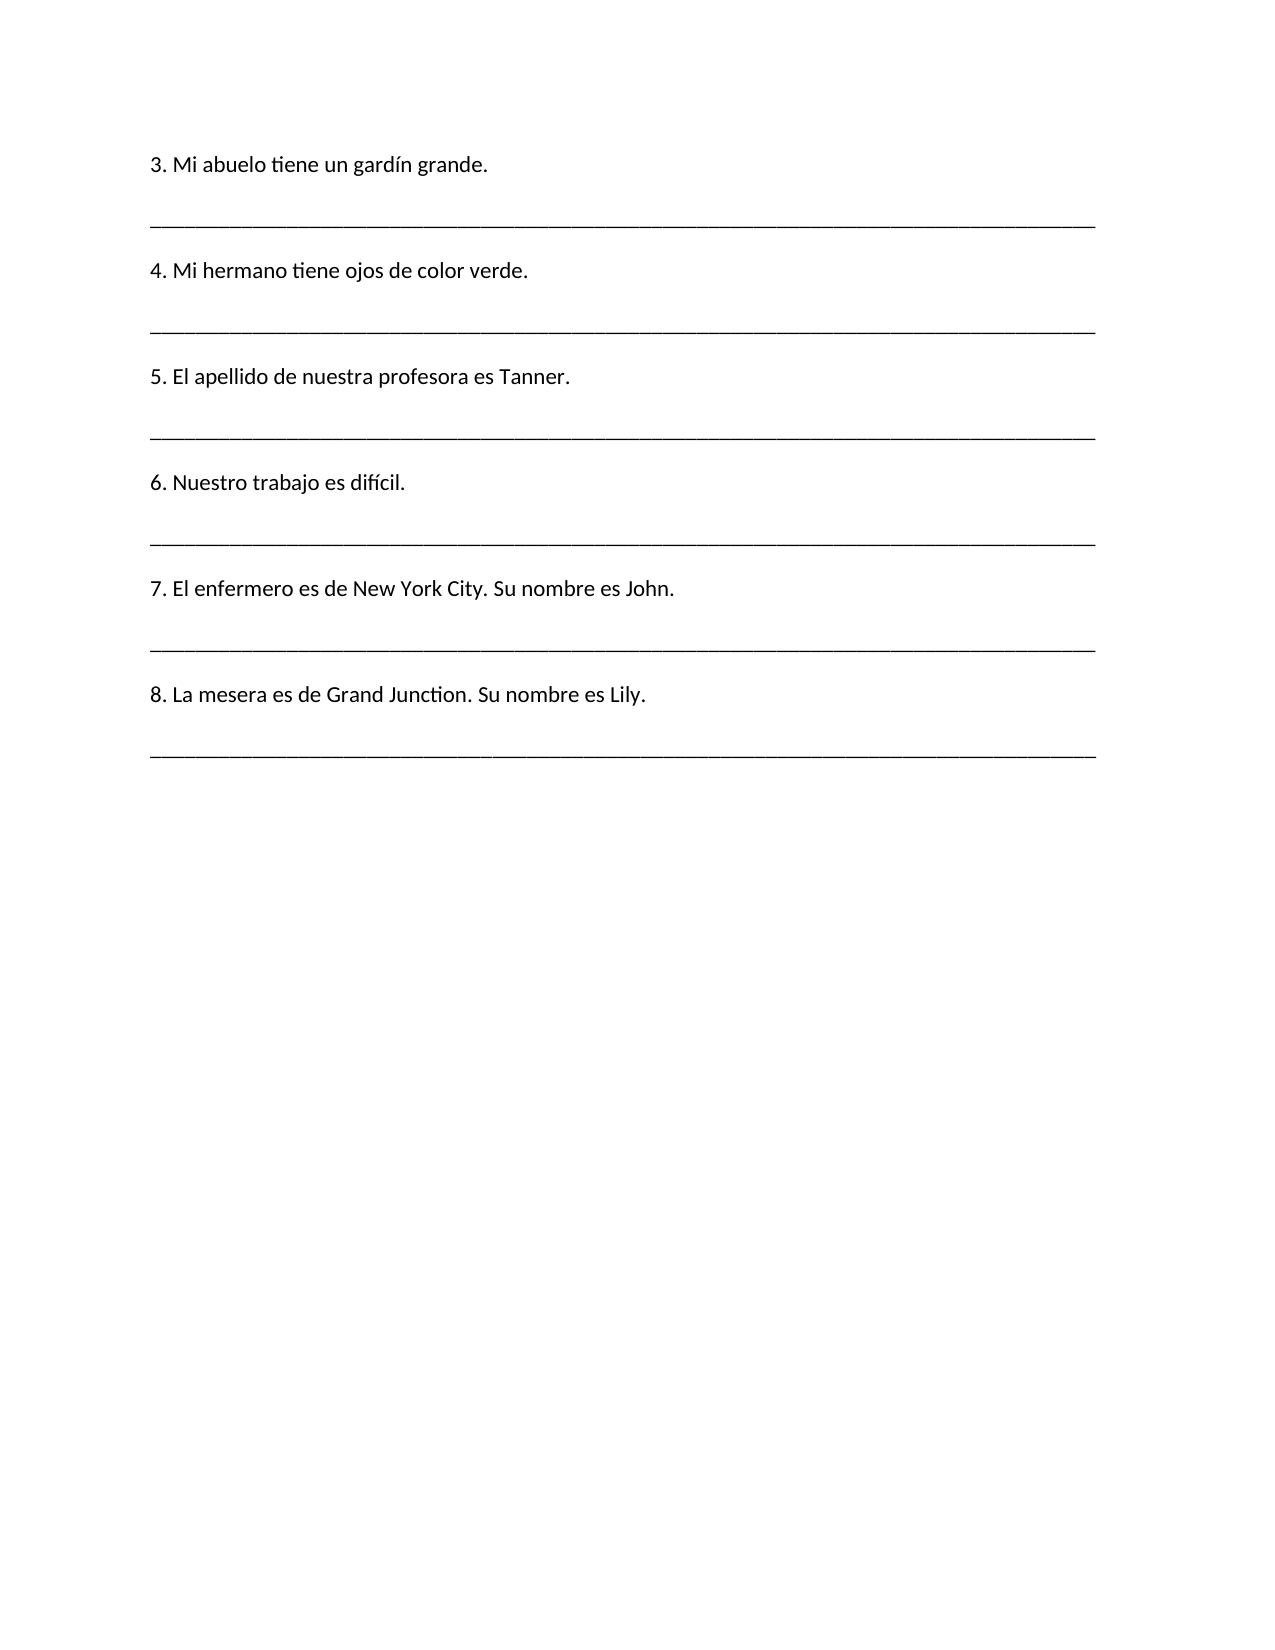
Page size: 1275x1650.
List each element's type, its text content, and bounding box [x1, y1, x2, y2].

text ___________________________________________________________________________________ [150, 627, 1125, 655]
text 8. La mesera es de Grand Junction. Su nombre es Lily. [150, 680, 1125, 708]
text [150, 203, 1125, 231]
text ___________________________________________________________________________________ [150, 521, 1125, 549]
text 6. Nuestro trabajo es difícil. [150, 468, 1125, 496]
text 4. Mi hermano tiene ojos de color verde. [150, 256, 1125, 284]
text ___________________________________________________________________________________ [150, 415, 1125, 443]
text ___________________________________________________________________________________ [150, 309, 1125, 337]
text ___________________________________________________________________________________ [150, 733, 1125, 761]
text 7. El enfermero es de New York City. Su nombre es John. [150, 574, 1125, 602]
text 5. El apellido de nuestra profesora es Tanner. [150, 362, 1125, 390]
text 3. Mi abuelo tiene un gardín grande. [150, 150, 1125, 178]
